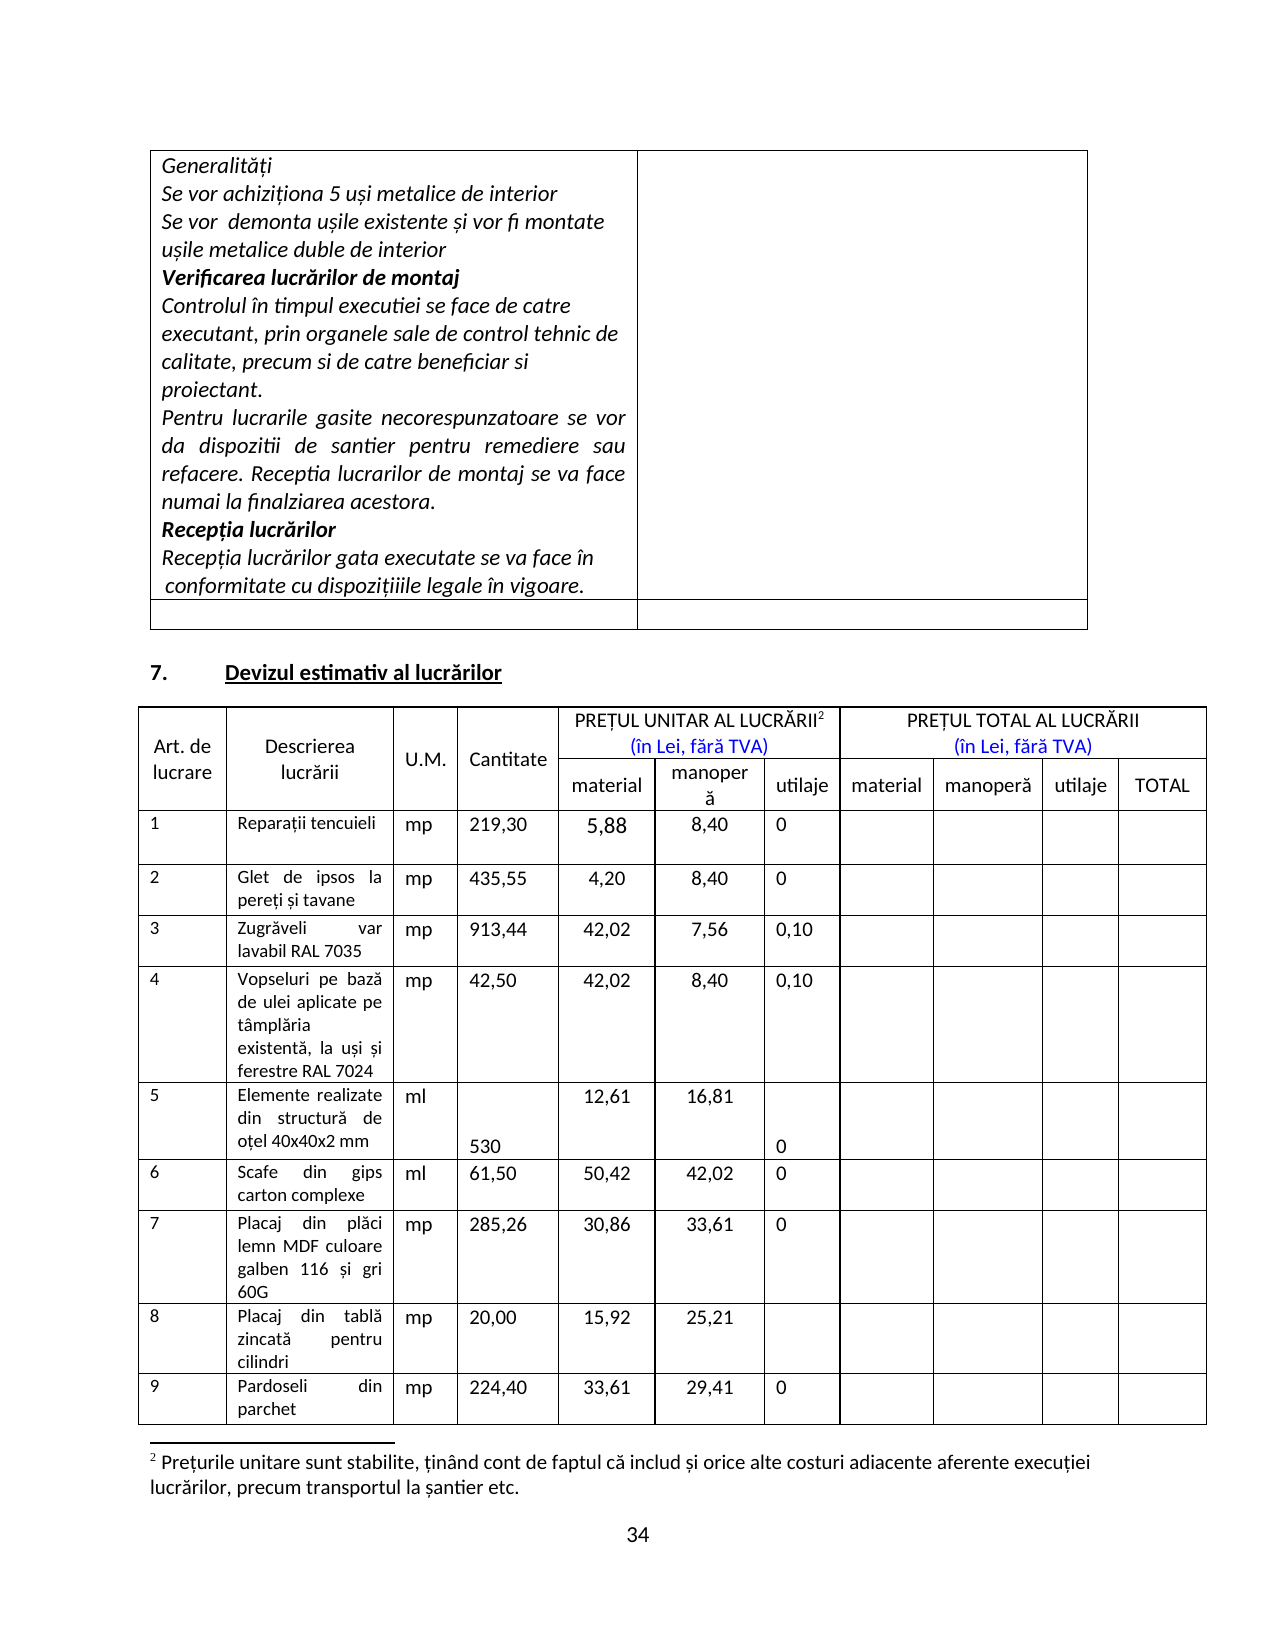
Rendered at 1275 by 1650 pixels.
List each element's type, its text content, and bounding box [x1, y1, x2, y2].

table_cell [1043, 1160, 1118, 1210]
table_cell [765, 1304, 839, 1373]
table_cell mp [394, 1304, 457, 1373]
table_cell [841, 916, 933, 966]
table_cell 0,10 [765, 967, 839, 1082]
table_cell utilaje [1043, 759, 1118, 810]
table_cell 20,00 [458, 1304, 558, 1373]
table_cell [934, 1211, 1042, 1303]
table_cell ml [394, 1160, 457, 1210]
table_cell 219,30 [458, 811, 558, 864]
table_cell [934, 1374, 1042, 1424]
table_cell [934, 1083, 1042, 1159]
table_cell Reparații tencuieli [227, 811, 393, 864]
table_cell [1119, 1083, 1206, 1159]
table_header PREŢUL UNITAR AL LUCRĂRII (în Lei, fără TVA) [559, 708, 839, 758]
table_cell [841, 1304, 933, 1373]
table_cell Elemente realizate din structură de oțel 40x40x2 mm [227, 1083, 393, 1159]
table_cell 42,02 [656, 1160, 764, 1210]
table_cell 3 [139, 916, 226, 966]
table_cell 0 [765, 1211, 839, 1303]
table_cell 0 [765, 865, 839, 915]
table_cell 530 [458, 1083, 558, 1159]
table_cell 435,55 [458, 865, 558, 915]
table_cell [1119, 1374, 1206, 1424]
table_cell [841, 967, 933, 1082]
table_cell [638, 151, 1087, 599]
table_cell Placaj din plăci lemn MDF culoare galben 116 și gri 60G [227, 1211, 393, 1303]
table_cell [841, 865, 933, 915]
table_cell mp [394, 967, 457, 1082]
table_cell 33,61 [656, 1211, 764, 1303]
table_cell 25,21 [656, 1304, 764, 1373]
table_cell 4,20 [559, 865, 654, 915]
table_cell [934, 1304, 1042, 1373]
table_cell [841, 1083, 933, 1159]
table_cell [1119, 916, 1206, 966]
table_cell 16,81 [656, 1083, 764, 1159]
table_header U.M. [394, 708, 457, 810]
table_cell [934, 865, 1042, 915]
table_cell 0 [765, 811, 839, 864]
table_cell 224,40 [458, 1374, 558, 1424]
table_cell 42,50 [458, 967, 558, 1082]
table_header Art. de lucrare [139, 708, 226, 810]
table_cell 61,50 [458, 1160, 558, 1210]
table_cell 0 [765, 1160, 839, 1210]
table_cell 50,42 [559, 1160, 654, 1210]
table_cell [1119, 865, 1206, 915]
table_cell [1043, 1211, 1118, 1303]
table_cell 30,86 [559, 1211, 654, 1303]
table_header Descrierea lucrării [227, 708, 393, 810]
table_cell Pardoseli din parchet [227, 1374, 393, 1424]
table_cell [1119, 1160, 1206, 1210]
table_cell TOTAL [1119, 759, 1206, 810]
table_cell 29,41 [656, 1374, 764, 1424]
table_cell [841, 811, 933, 864]
table_cell 2 [139, 865, 226, 915]
table_cell [1043, 865, 1118, 915]
table_cell Zugrăveli var lavabil RAL 7035 [227, 916, 393, 966]
table_cell Glet de ipsos la pereți și tavane [227, 865, 393, 915]
table_cell 0,10 [765, 916, 839, 966]
table_cell 42,02 [559, 967, 654, 1082]
table_cell manoperă [656, 759, 764, 810]
table_cell material [841, 759, 933, 810]
table_cell [1043, 811, 1118, 864]
table_cell 5,88 [559, 811, 654, 864]
table_cell 913,44 [458, 916, 558, 966]
table_cell mp [394, 1211, 457, 1303]
table_cell [1119, 967, 1206, 1082]
table_cell 42,02 [559, 916, 654, 966]
table_cell [638, 600, 1087, 629]
table_cell Vopseluri pe bază de ulei aplicate pe tâmplăria existentă, la uși și ferestre RAL 7024 [227, 967, 393, 1082]
table_cell [1043, 1304, 1118, 1373]
table_cell 9 [139, 1374, 226, 1424]
table_cell utilaje [765, 759, 839, 810]
table_cell 15,92 [559, 1304, 654, 1373]
table_cell 0 [765, 1374, 839, 1424]
table_cell [1119, 1211, 1206, 1303]
table_cell Placaj din tablă zincată pentru cilindri [227, 1304, 393, 1373]
table_cell [1043, 967, 1118, 1082]
table_header Cantitate [458, 708, 558, 810]
table_cell 7,56 [656, 916, 764, 966]
table_cell 7 [139, 1211, 226, 1303]
table_cell [1119, 811, 1206, 864]
table_cell 8,40 [656, 967, 764, 1082]
table_cell 8,40 [656, 811, 764, 864]
text 7. Devizul estimativ al lucrărilor [150, 658, 1125, 686]
table_cell mp [394, 811, 457, 864]
table_cell 285,26 [458, 1211, 558, 1303]
table_cell [934, 1160, 1042, 1210]
table_cell ml [394, 1083, 457, 1159]
table_cell 6 [139, 1160, 226, 1210]
table_cell 5 [139, 1083, 226, 1159]
table_cell 33,61 [559, 1374, 654, 1424]
table_cell 12,61 [559, 1083, 654, 1159]
table_cell [934, 916, 1042, 966]
table_cell 8,40 [656, 865, 764, 915]
table_cell [934, 967, 1042, 1082]
table_cell 0 [765, 1083, 839, 1159]
table_cell [841, 1374, 933, 1424]
table_cell [1043, 1374, 1118, 1424]
table_cell mp [394, 865, 457, 915]
table_cell [841, 1211, 933, 1303]
table_cell [934, 811, 1042, 864]
table_cell [841, 1160, 933, 1210]
table_cell 8 [139, 1304, 226, 1373]
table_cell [151, 151, 637, 599]
table_cell [1043, 1083, 1118, 1159]
table_cell mp [394, 1374, 457, 1424]
table_cell mp [394, 916, 457, 966]
table_cell [1043, 916, 1118, 966]
table_cell 1 [139, 811, 226, 864]
table_cell [1119, 1304, 1206, 1373]
table_cell 4 [139, 967, 226, 1082]
table_cell manoperă [934, 759, 1042, 810]
table_header PREŢUL TOTAL AL LUCRĂRII (în Lei, fără TVA) [841, 708, 1206, 758]
table_cell [151, 600, 637, 629]
table_cell material [559, 759, 654, 810]
table_cell Scafe din gips carton complexe [227, 1160, 393, 1210]
